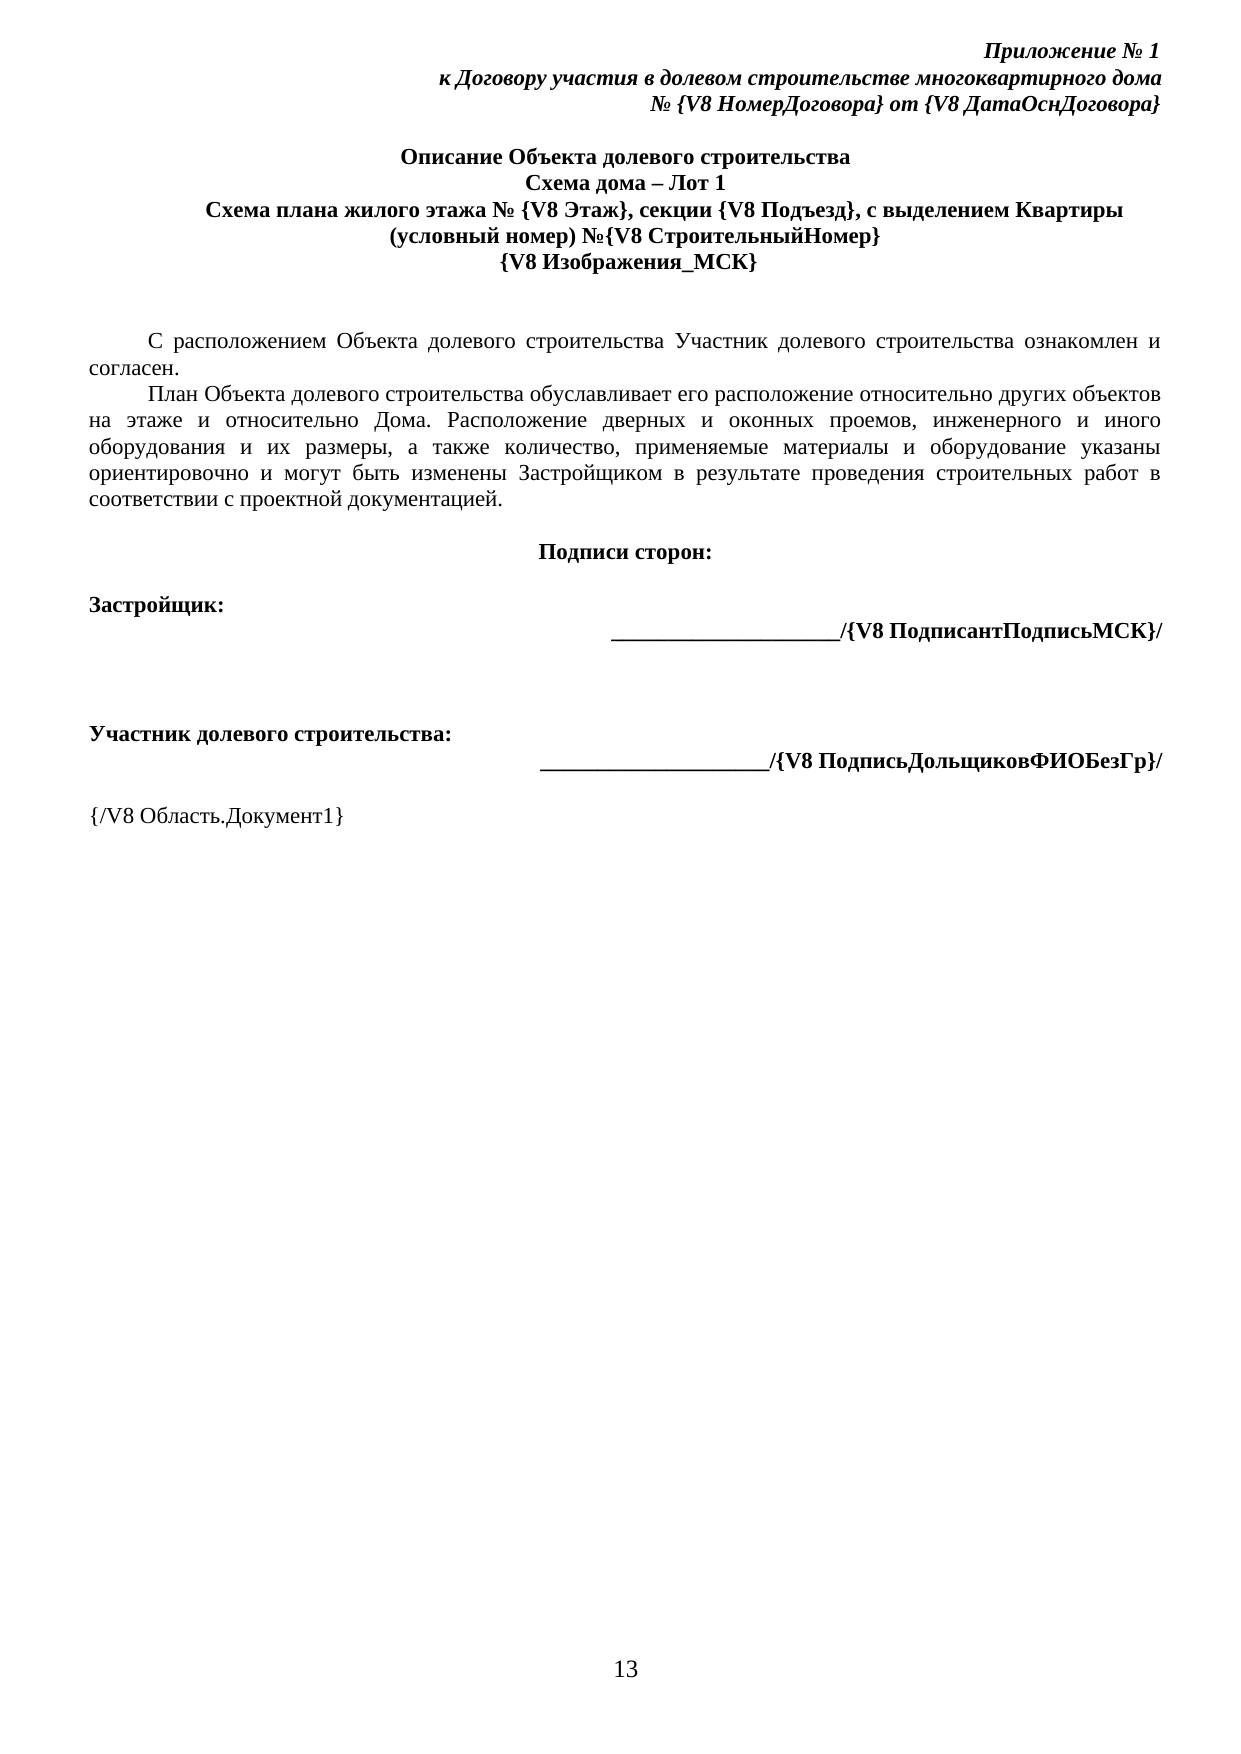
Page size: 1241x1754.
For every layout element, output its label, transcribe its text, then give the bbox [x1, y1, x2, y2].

text Описание Объекта долевого строительства [89, 143, 1162, 169]
text {V8 Изображения_МСК} [89, 248, 1162, 275]
text Схема плана жилого этажа № {V8 Этаж}, секции {V8 Подъезд}, с выделением Квартиры (условный номер) №{V8 СтроительныйНомер} [89, 196, 1181, 248]
subtitle ____________________/{V8 ПодписантПодписьМСК}/ [89, 617, 1162, 644]
text Участник долевого строительства: [89, 720, 1162, 747]
text № {V8 НомерДоговора} от {V8 ДатаОснДоговора} [89, 90, 1162, 117]
text ____________________/{V8 ПодписьДольщиковФИОБезГр}/ [89, 747, 1162, 773]
text План Объекта долевого строительства обуславливает его расположение относительно других объектов на этаже и относительно Дома. Расположение дверных и оконных проемов, инженерного и иного оборудования и их размеры, а также количество, применяемые материалы и оборудование указаны ориентировочно и могут быть изменены Застройщиком в результате проведения строительных работ в соответствии с проектной документацией. [89, 380, 1162, 512]
subtitle Застройщик: [89, 591, 1162, 617]
text {/V8 Область.Документ1} [89, 802, 1162, 828]
text Приложение № 1 [89, 37, 1162, 64]
text Подписи сторон: [89, 538, 1162, 564]
text С расположением Объекта долевого строительства Участник долевого строительства ознакомлен и согласен. [89, 327, 1162, 380]
text к Договору участия в долевом строительстве многоквартирного дома [89, 64, 1162, 90]
text Схема дома – Лот 1 [89, 169, 1162, 196]
